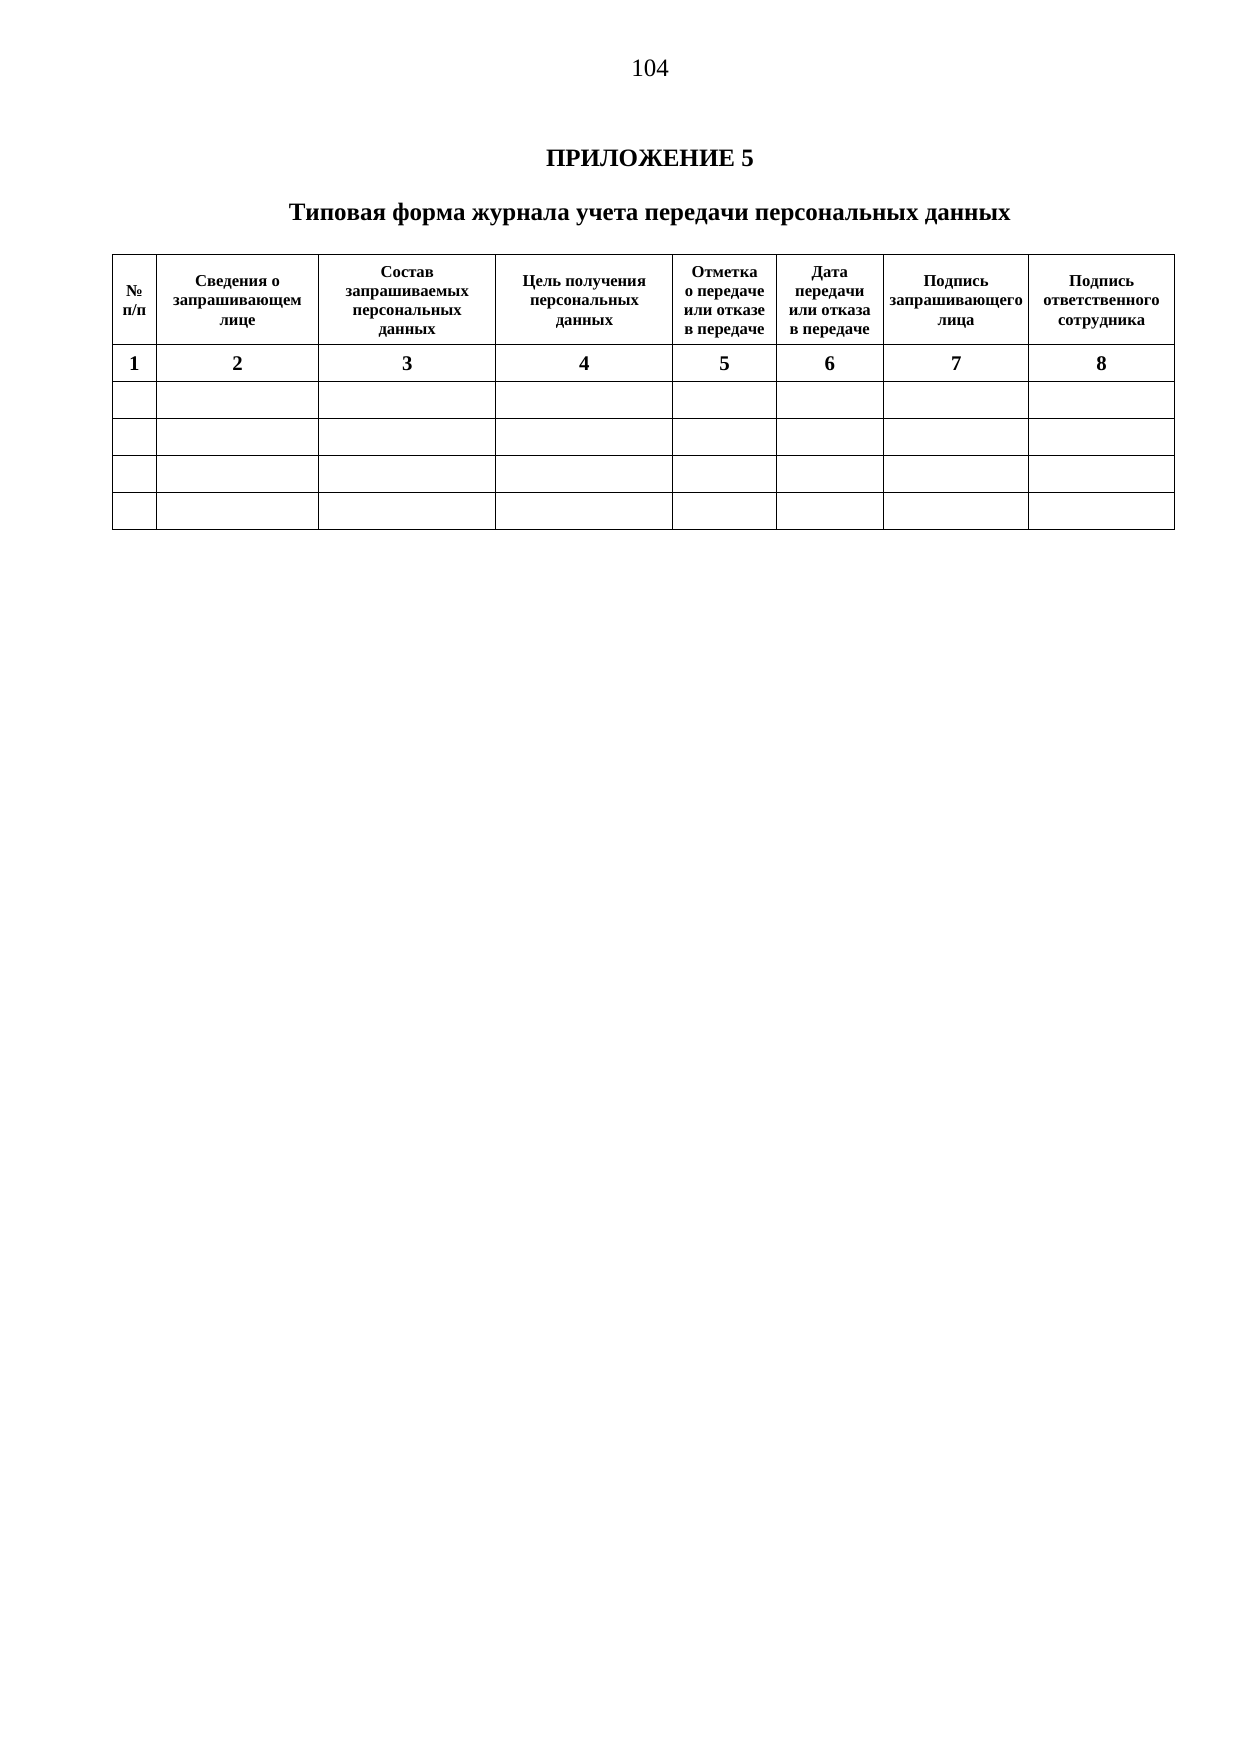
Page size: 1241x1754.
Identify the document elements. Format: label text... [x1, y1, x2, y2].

table_cell 6 [777, 345, 883, 381]
table_cell [319, 456, 495, 492]
table_cell [113, 382, 156, 418]
table_cell [884, 493, 1028, 529]
text Типовая форма журнала учета передачи персональных данных [118, 197, 1181, 226]
table_cell [777, 382, 883, 418]
table_cell [496, 493, 672, 529]
table_cell [157, 419, 318, 455]
table_cell [1029, 382, 1174, 418]
table_cell [157, 456, 318, 492]
table_cell [496, 382, 672, 418]
table_header Подпись ответственного сотрудника [1029, 255, 1174, 344]
table_cell [1029, 493, 1174, 529]
table_cell [157, 382, 318, 418]
table_cell [496, 419, 672, 455]
table_cell [113, 456, 156, 492]
table_header Подпись запрашивающего лица [884, 255, 1028, 344]
table_cell [1029, 456, 1174, 492]
table_header Дата передачи или отказа в передаче [777, 255, 883, 344]
table_cell [319, 493, 495, 529]
table_cell [113, 493, 156, 529]
table_cell [319, 419, 495, 455]
table_header № п/п [113, 255, 156, 344]
table_cell [113, 419, 156, 455]
table_header Состав запрашиваемых персональных данных [319, 255, 495, 344]
table_cell [884, 419, 1028, 455]
table_header Сведения о запрашивающем лице [157, 255, 318, 344]
table_cell [673, 419, 776, 455]
subtitle Приложение 5 [118, 143, 1181, 172]
table_cell 4 [496, 345, 672, 381]
table_cell [884, 456, 1028, 492]
table_cell 1 [113, 345, 156, 381]
table_cell [496, 456, 672, 492]
table_cell [777, 493, 883, 529]
table_cell 7 [884, 345, 1028, 381]
table_cell [157, 493, 318, 529]
table_cell [673, 456, 776, 492]
table_cell [1029, 419, 1174, 455]
table_cell [777, 419, 883, 455]
table_cell [673, 382, 776, 418]
table_cell [319, 382, 495, 418]
table_cell [884, 382, 1028, 418]
table_cell 5 [673, 345, 776, 381]
table_header Цель получения персональных данных [496, 255, 672, 344]
table_cell 8 [1029, 345, 1174, 381]
table_cell [673, 493, 776, 529]
table_cell [777, 456, 883, 492]
table_cell 2 [157, 345, 318, 381]
table_header Отметка о передаче или отказе в передаче [673, 255, 776, 344]
table_cell 3 [319, 345, 495, 381]
